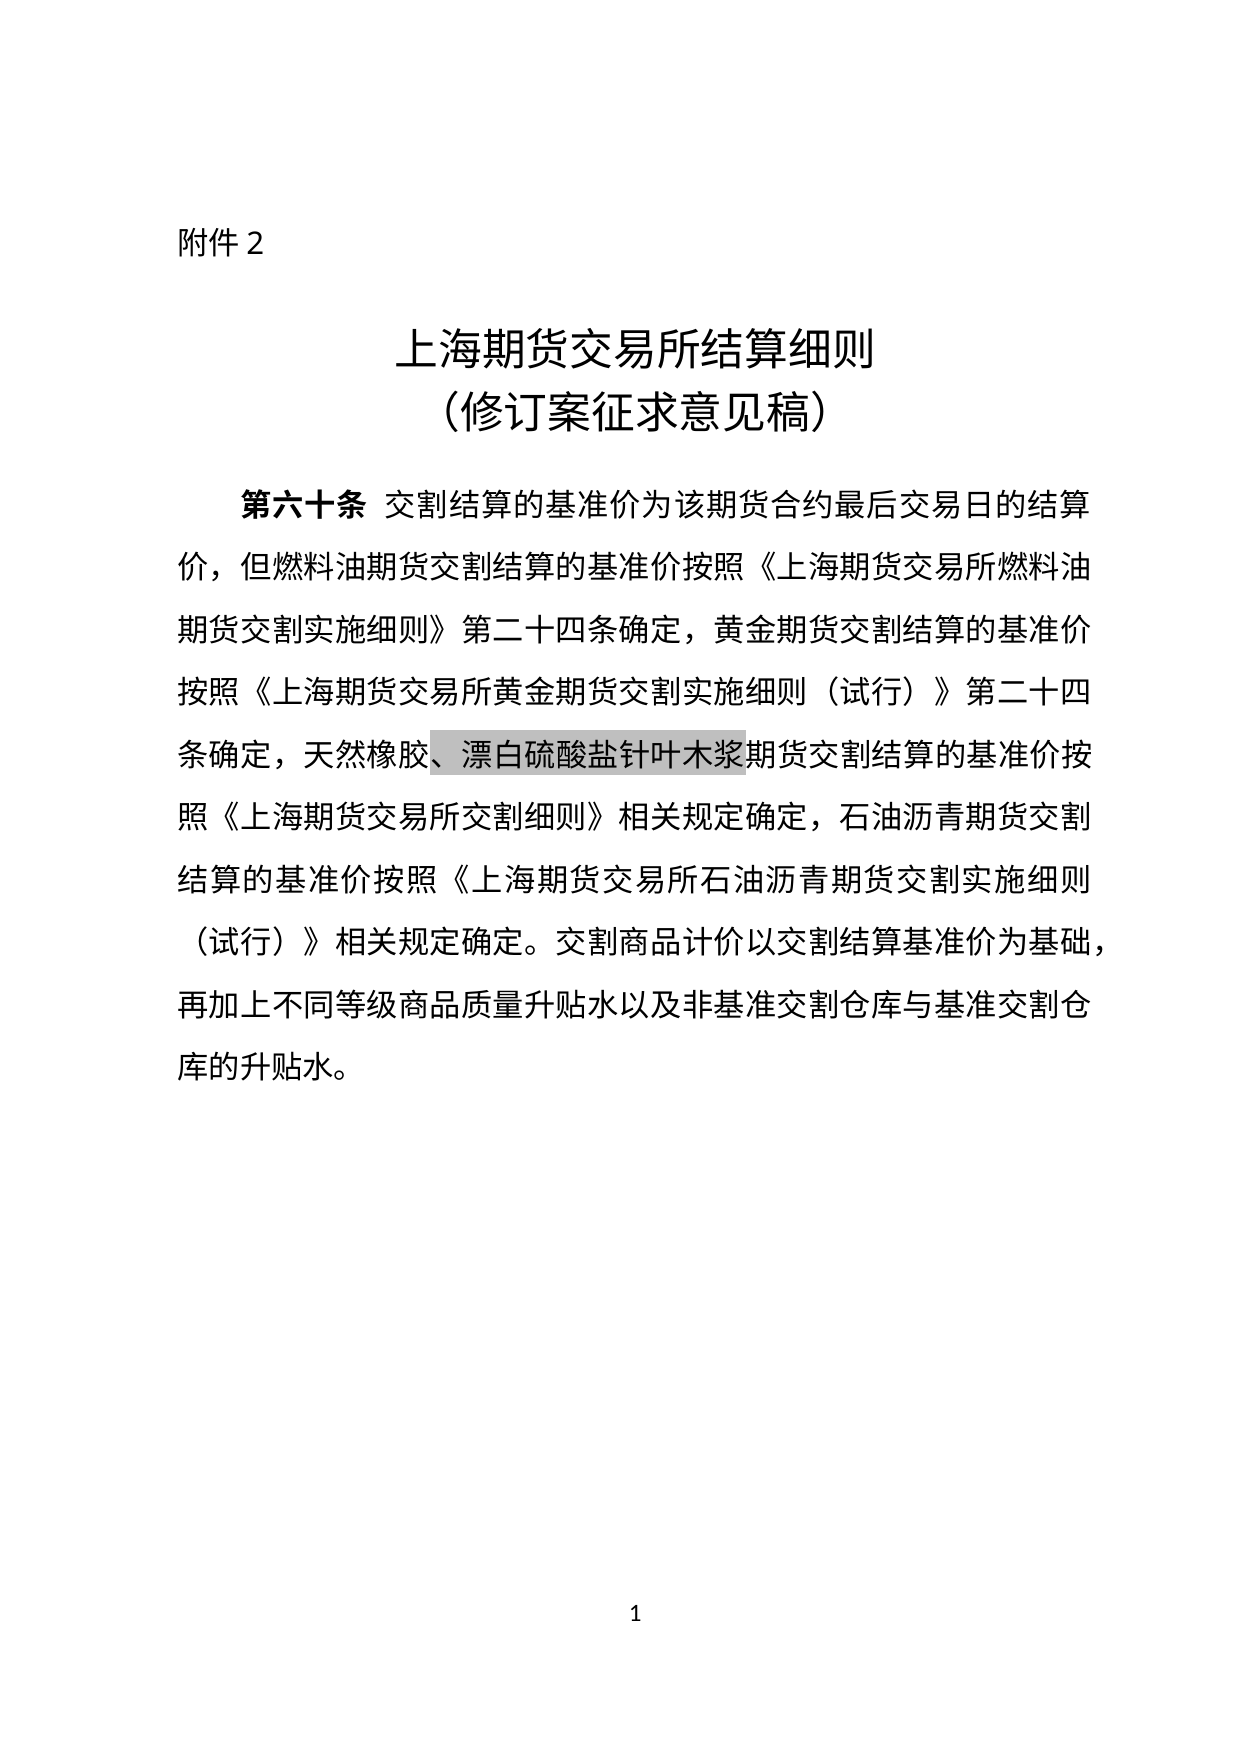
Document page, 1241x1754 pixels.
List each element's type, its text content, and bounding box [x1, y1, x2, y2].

text 上海期货交易所结算细则 [177, 314, 1092, 378]
text 附件2 [177, 218, 1092, 264]
text 第六十条 交割结算的基准价为该期货合约最后交易日的结算价，但燃料油期货交割结算的基准价按照《上海期货交易所燃料油期货交割实施细则》第二十四条确定，黄金期货交割结算的基准价按照《上海期货交易所黄金期货交割实施细则（试行）》第二十四条确定，天然橡胶、漂白硫酸盐针叶木浆期货交割结算的基准价按照《上海期货交易所交割细则》相关规定确定，石油沥青期货交割结算的基准价按照《上海期货交易所石油沥青期货交割实施细则（试行）》相关规定确定。交割商品计价以交割结算基准价为基础，再加上不同等级商品质量升贴水以及非基准交割仓库与基准交割仓库的升贴水。 [177, 466, 1092, 1091]
text （修订案征求意见稿） [177, 378, 1092, 441]
